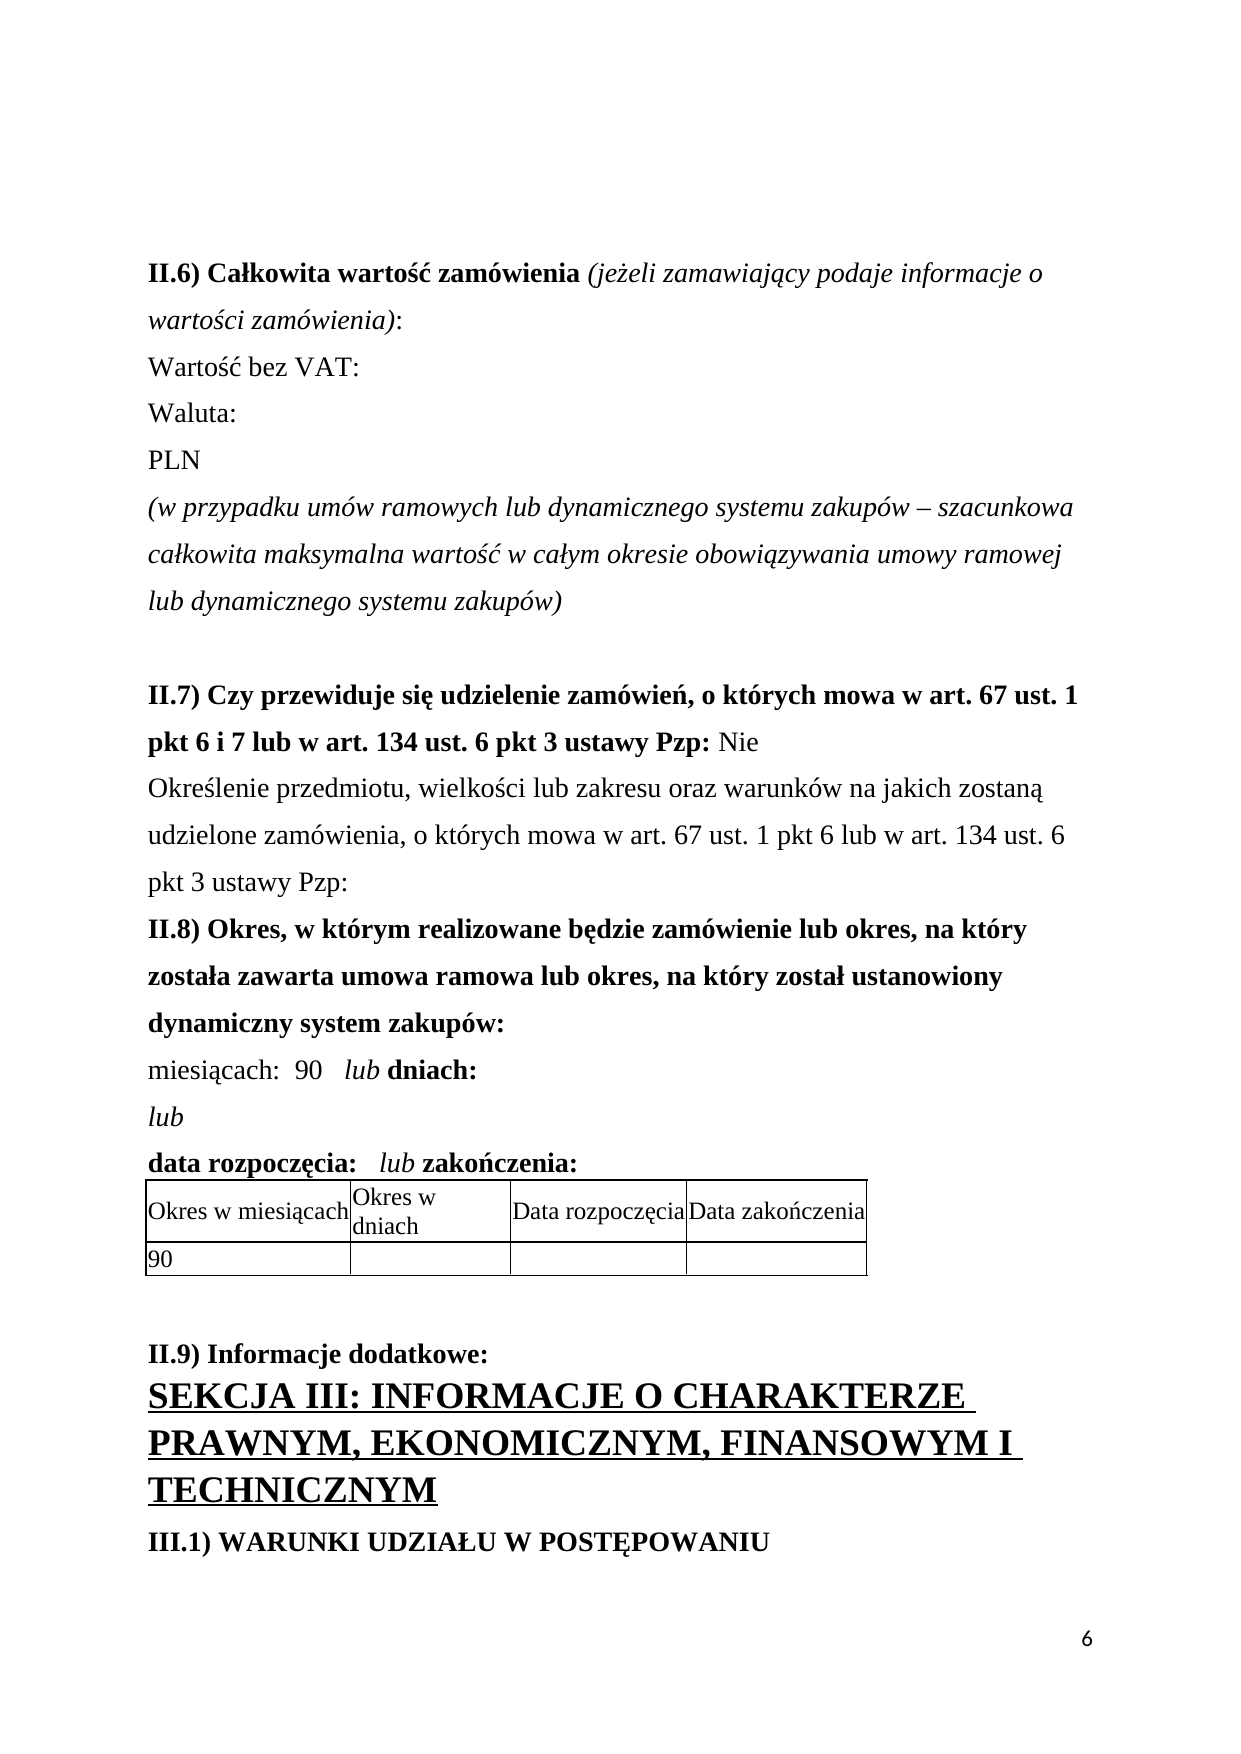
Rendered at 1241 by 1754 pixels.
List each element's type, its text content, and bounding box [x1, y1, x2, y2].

text PLN (w przypadku umów ramowych lub dynamicznego systemu zakupów – szacunkowa całkowita maksymalna wartość w całym okresie obowiązywania umowy ramowej lub dynamicznego systemu zakupów) [148, 429, 1093, 616]
table_header Data zakończenia [687, 1181, 866, 1241]
table_cell [511, 1243, 686, 1274]
text II.7) Czy przewiduje się udzielenie zamówień, o których mowa w art. 67 ust. 1 pkt 6 i 7 lub w art. 134 ust. 6 pkt 3 ustawy Pzp: Nie Określenie przedmiotu, wielkości lub zakresu oraz warunków na jakich zostaną udzielone zamówienia, o których mowa w art. 67 ust. 1 pkt 6 lub w art. 134 ust. 6 pkt 3 ustawy Pzp: II.8) Okres, w którym realizowane będzie zamówienie lub okres, na który została zawarta umowa ramowa lub okres, na który został ustanowiony dynamiczny system zakupów: miesiącach: 90 lub dniach: lub data rozpoczęcia: lub zakończenia: [148, 616, 1093, 1179]
text III.1) WARUNKI UDZIAŁU W POSTĘPOWANIU [148, 1510, 1093, 1557]
table_cell 90 [147, 1243, 350, 1274]
table_header Data rozpoczęcia [511, 1181, 686, 1241]
text II.6) Całkowita wartość zamówienia (jeżeli zamawiający podaje informacje o wartości zamówienia): Wartość bez VAT: Waluta: [148, 148, 1093, 429]
table_cell [687, 1243, 866, 1274]
text SEKCJA III: INFORMACJE O CHARAKTERZE PRAWNYM, EKONOMICZNYM, FINANSOWYM I TECHNICZNYM [148, 1370, 1093, 1510]
table_header Okres w dniach [351, 1181, 510, 1241]
text II.9) Informacje dodatkowe: [148, 1276, 1093, 1370]
table_cell [351, 1243, 510, 1274]
table_header Okres w miesiącach [147, 1181, 350, 1241]
